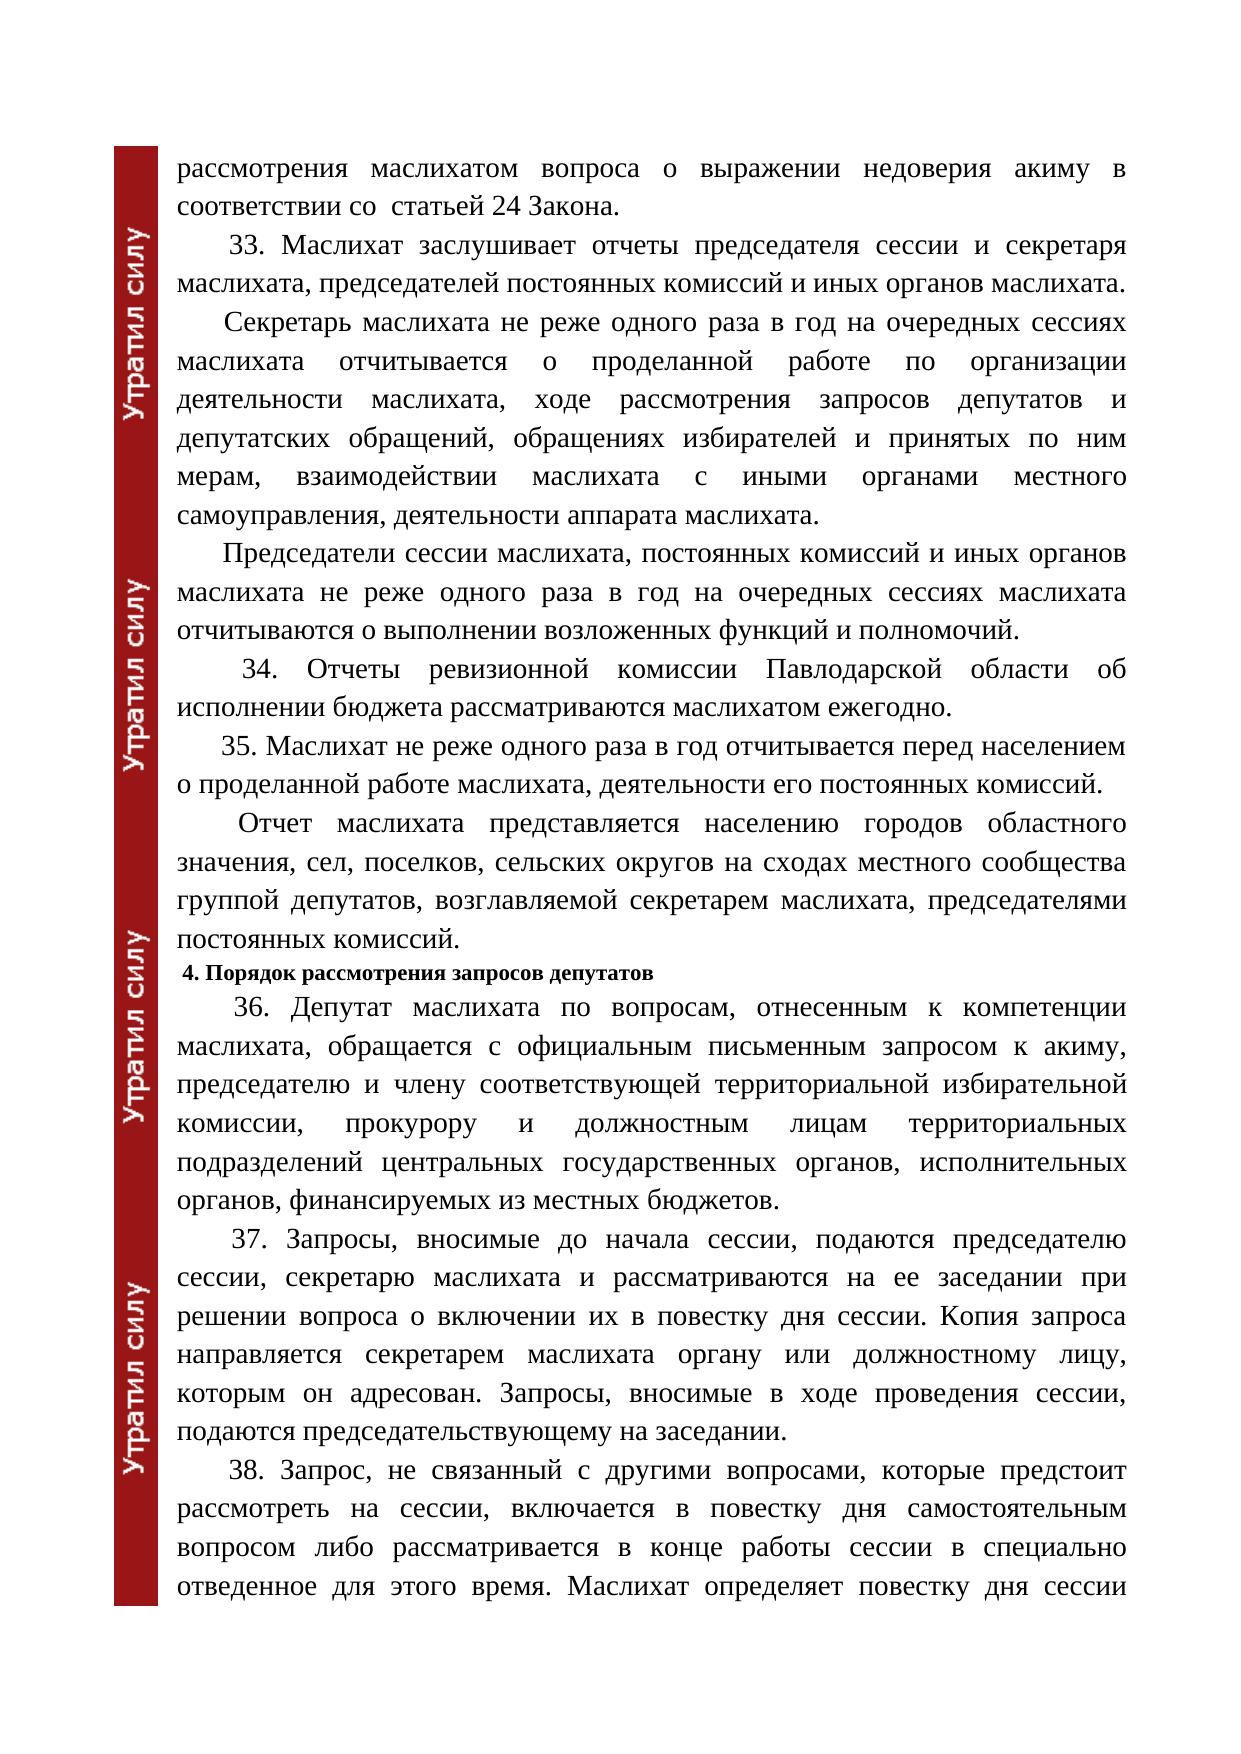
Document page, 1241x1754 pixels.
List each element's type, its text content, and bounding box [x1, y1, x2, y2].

picture [114, 299, 158, 304]
text 36. Депутат маслихата по вопросам, отнесенным к компетенции маслихата, обращается с официальным письменным запросом к акиму, председателю и члену соответствующей территориальной избирательной комиссии, прокурору и должностным лицам территориальных подразделений центральных государственных органов, исполнительных органов, финансируемых из местных бюджетов. [112, 989, 1128, 1216]
text 34. Отчеты ревизионной комиссии Павлодарской области об исполнении бюджета рассматриваются маслихатом ежегодно. [112, 651, 1128, 723]
text 33. Маслихат заслушивает отчеты председателя сессии и секретаря маслихата, председателей постоянных комиссий и иных органов маслихата. [112, 227, 1128, 299]
text 37. Запросы, вносимые до начала сессии, подаются председателю сессии, секретарю маслихата и рассматриваются на ее заседании при решении вопроса о включении их в повестку дня сессии. Копия запроса направляется секретарем маслихата органу или должностному лицу, которым он адресован. Запросы, вносимые в ходе проведения сессии, подаются председательствующему на заседании. [112, 1221, 1128, 1447]
picture [114, 1601, 158, 1606]
picture [114, 222, 158, 227]
text Отчет маслихата представляется населению городов областного значения, сел, поселков, сельских округов на сходах местного сообщества группой депутатов, возглавляемой секретарем маслихата, председателями постоянных комиссий. [112, 805, 1128, 954]
picture [114, 530, 158, 535]
picture [114, 146, 158, 150]
text Секретарь маслихата не реже одного раза в год на очередных сессиях маслихата отчитывается о проделанной работе по организации деятельности маслихата, ходе рассмотрения запросов депутатов и депутатских обращений, обращениях избирателей и принятых по ним мерам, взаимодействии маслихата с иными органами местного самоуправления, деятельности аппарата маслихата. [112, 304, 1128, 530]
text Председатели сессии маслихата, постоянных комиссий и иных органов маслихата не реже одного раза в год на очередных сессиях маслихата отчитываются о выполнении возложенных функций и полномочий. [112, 535, 1128, 646]
picture [114, 954, 158, 959]
picture [114, 1447, 158, 1452]
picture [114, 1216, 158, 1221]
text 35. Маслихат не реже одного раза в год отчитывается перед населением о проделанной работе маслихата, деятельности его постоянных комиссий. [112, 728, 1128, 800]
picture [114, 723, 158, 728]
picture [114, 646, 158, 651]
picture [114, 800, 158, 805]
text 4. Порядок рассмотрения запросов депутатов [112, 959, 1128, 986]
